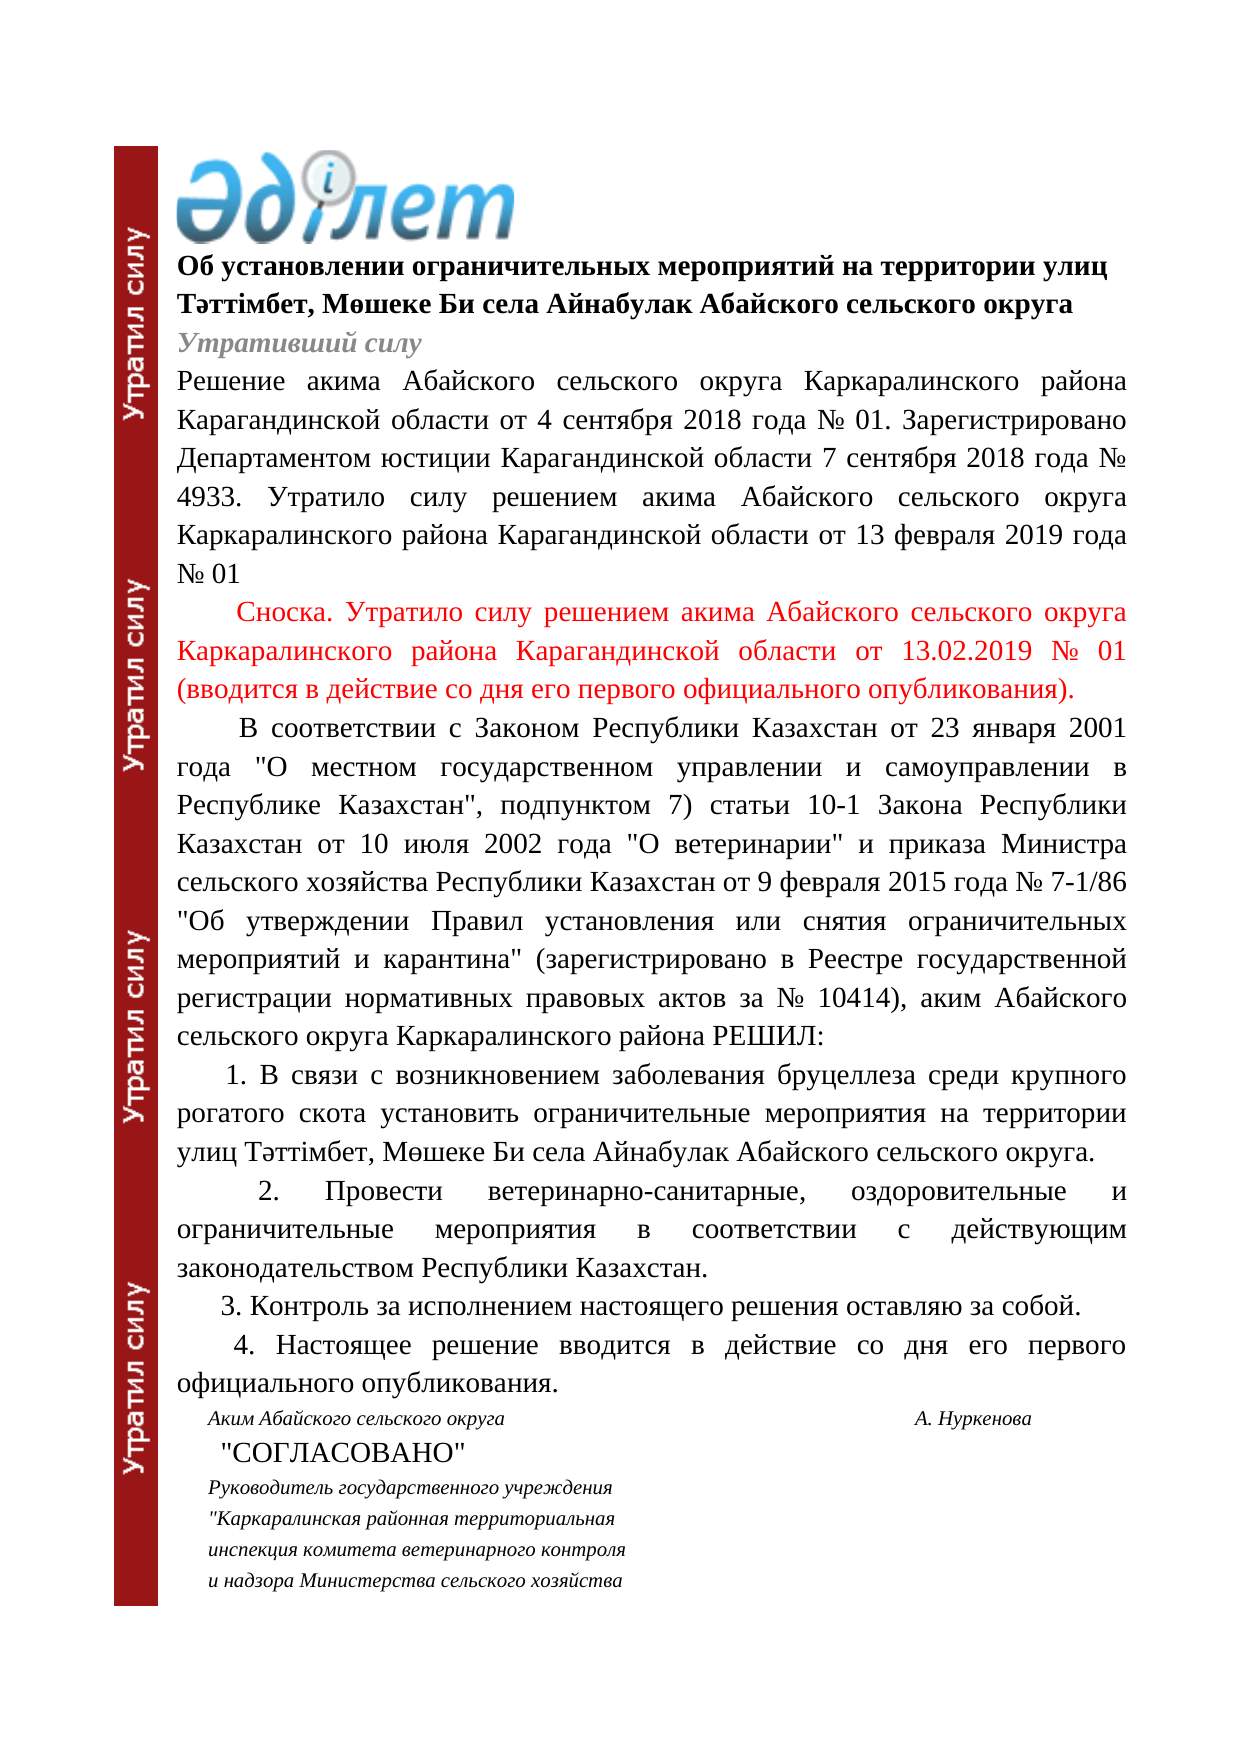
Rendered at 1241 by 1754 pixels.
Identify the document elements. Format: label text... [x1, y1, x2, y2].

picture [114, 1168, 158, 1173]
picture [114, 1283, 158, 1288]
picture [114, 320, 158, 325]
text 3. Контроль за исполнением настоящего решения оставляю за собой. [112, 1288, 1128, 1322]
picture [114, 1322, 158, 1327]
table_header А. Нуркенова [913, 1404, 1240, 1435]
picture [114, 1598, 158, 1606]
picture [176, 150, 515, 244]
text Сноска. Утратило силу решением акима Абайского сельского округа Каркаралинского района Карагандинской области от 13.02.2019 № 01 (вводится в действие со дня его первого официального опубликования). [112, 594, 1128, 705]
picture [114, 1399, 158, 1404]
text Об установлении ограничительных мероприятий на территории улиц Тәттімбет, Мөшеке Би села Айнабулак Абайского сельского округа [112, 248, 1128, 320]
text 4. Настоящее решение вводится в действие со дня его первого официального опубликования. [112, 1327, 1128, 1399]
table_cell и надзора Министерства сельского хозяйства [101, 1567, 1240, 1598]
table_header Руководитель государственного учреждения [101, 1474, 1240, 1504]
picture [114, 146, 158, 248]
text Решение акима Абайского сельского округа Каркаралинского района Карагандинской области от 4 сентября 2018 года № 01. Зарегистрировано Департаментом юстиции Карагандинской области 7 сентября 2018 года № 4933. Утратило силу решением акима Абайского сельского округа Каркаралинского района Карагандинской области от 13 февраля 2019 года № 01 [112, 363, 1128, 589]
table_cell инспекция комитета ветеринарного контроля [101, 1536, 1240, 1567]
text В соответствии с Законом Республики Казахстан от 23 января 2001 года "О местном государственном управлении и самоуправлении в Республике Казахстан", подпунктом 7) статьи 10-1 Закона Республики Казахстан от 10 июля 2002 года "О ветеринарии" и приказа Министра сельского хозяйства Республики Казахстан от 9 февраля 2015 года № 7-1/86 "Об утверждении Правил установления или снятия ограничительных мероприятий и карантина" (зарегистрировано в Реестре государственной регистрации нормативных правовых актов за № 10414), аким Абайского сельского округа Каркаралинского района РЕШИЛ: [112, 710, 1128, 1052]
text 1. В связи с возникновением заболевания бруцеллеза среди крупного рогатого скота установить ограничительные мероприятия на территории улиц Тәттімбет, Мөшеке Би села Айнабулак Абайского сельского округа. [112, 1057, 1128, 1168]
picture [114, 1468, 158, 1474]
text Утративший силу [112, 325, 1128, 358]
text "СОГЛАСОВАНО" [112, 1435, 1128, 1468]
table_cell "Каркаралинская районная территориальная [101, 1505, 1240, 1536]
picture [114, 589, 158, 594]
picture [114, 705, 158, 710]
table_header Аким Абайского сельского округа [101, 1404, 913, 1435]
text 2. Провести ветеринарно-санитарные, оздоровительные и ограничительные мероприятия в соответствии с действующим законодательством Республики Казахстан. [112, 1173, 1128, 1283]
picture [114, 358, 158, 363]
picture [114, 1052, 158, 1057]
